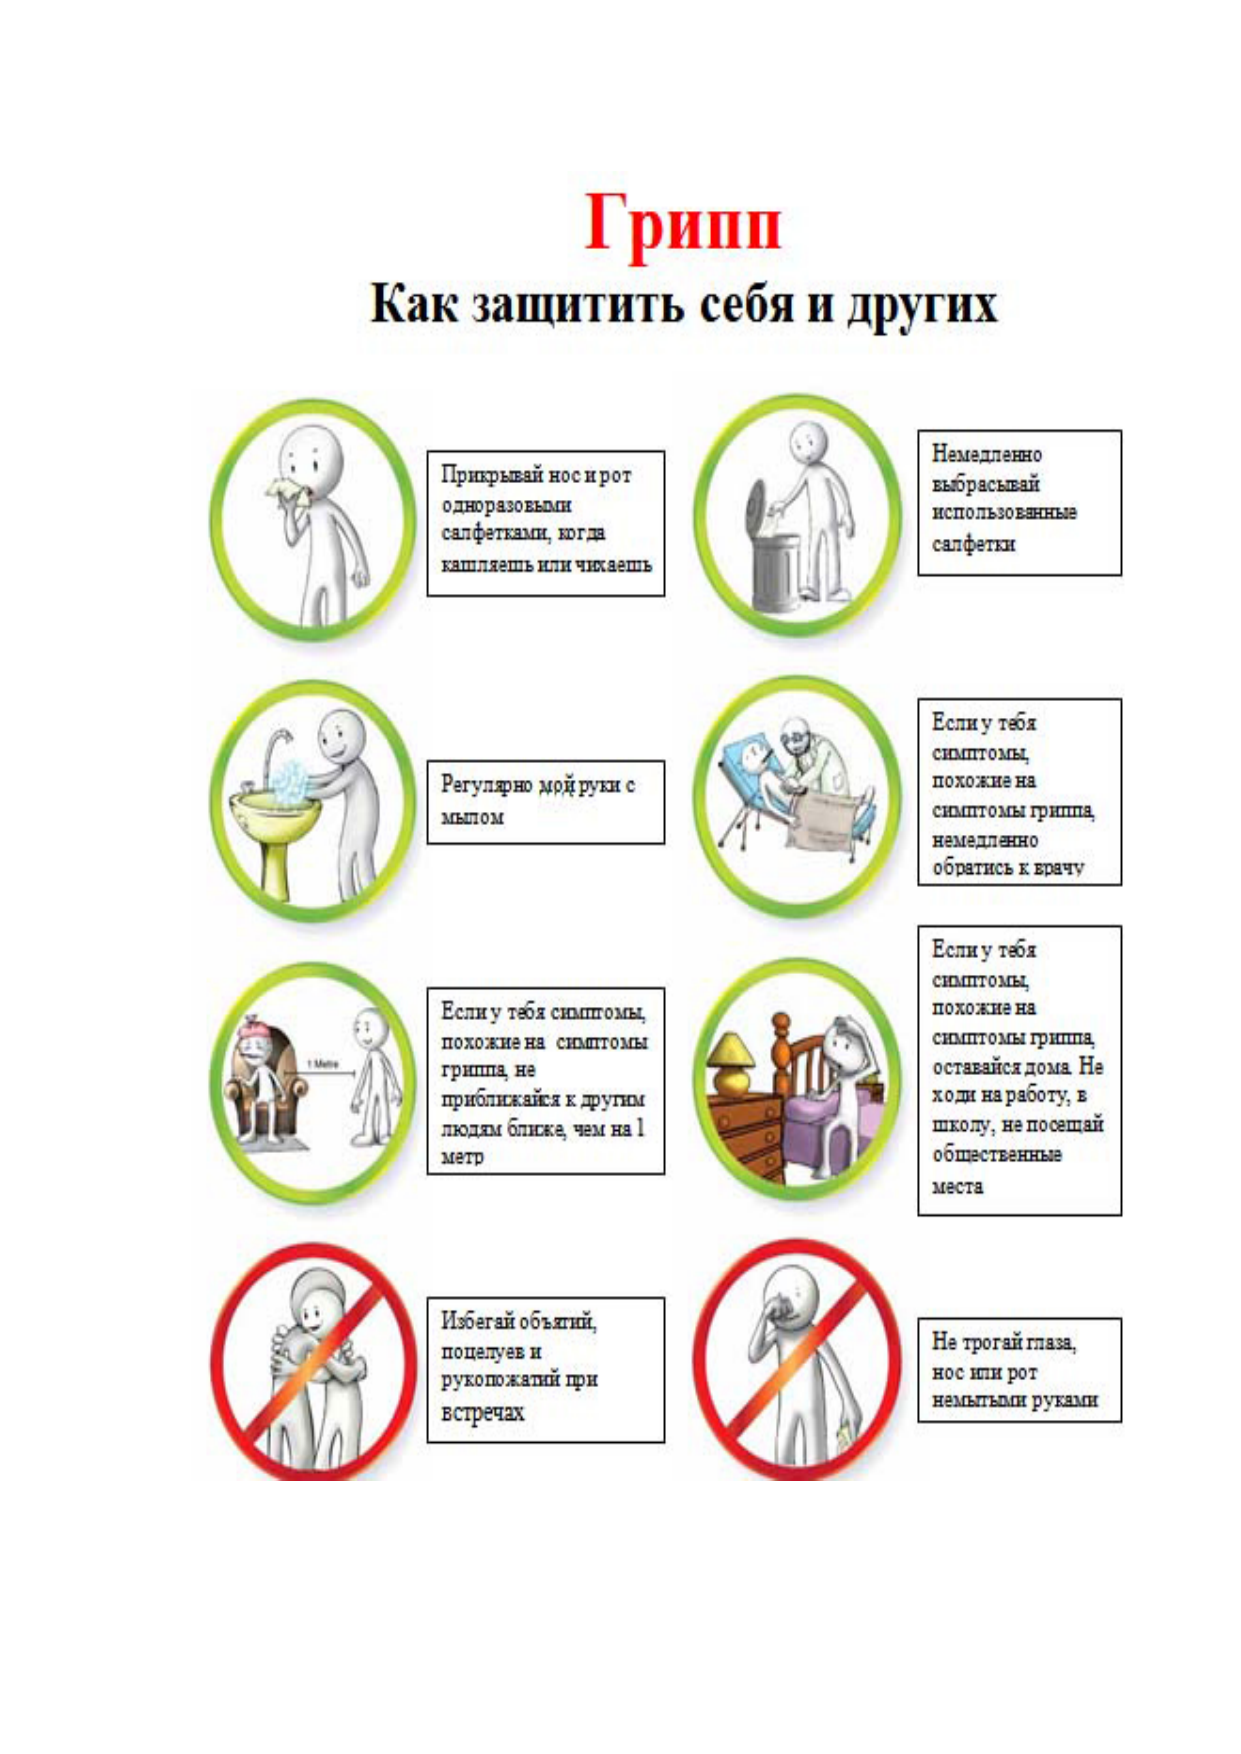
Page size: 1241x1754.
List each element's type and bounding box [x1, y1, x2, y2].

picture [177, 171, 1168, 1481]
